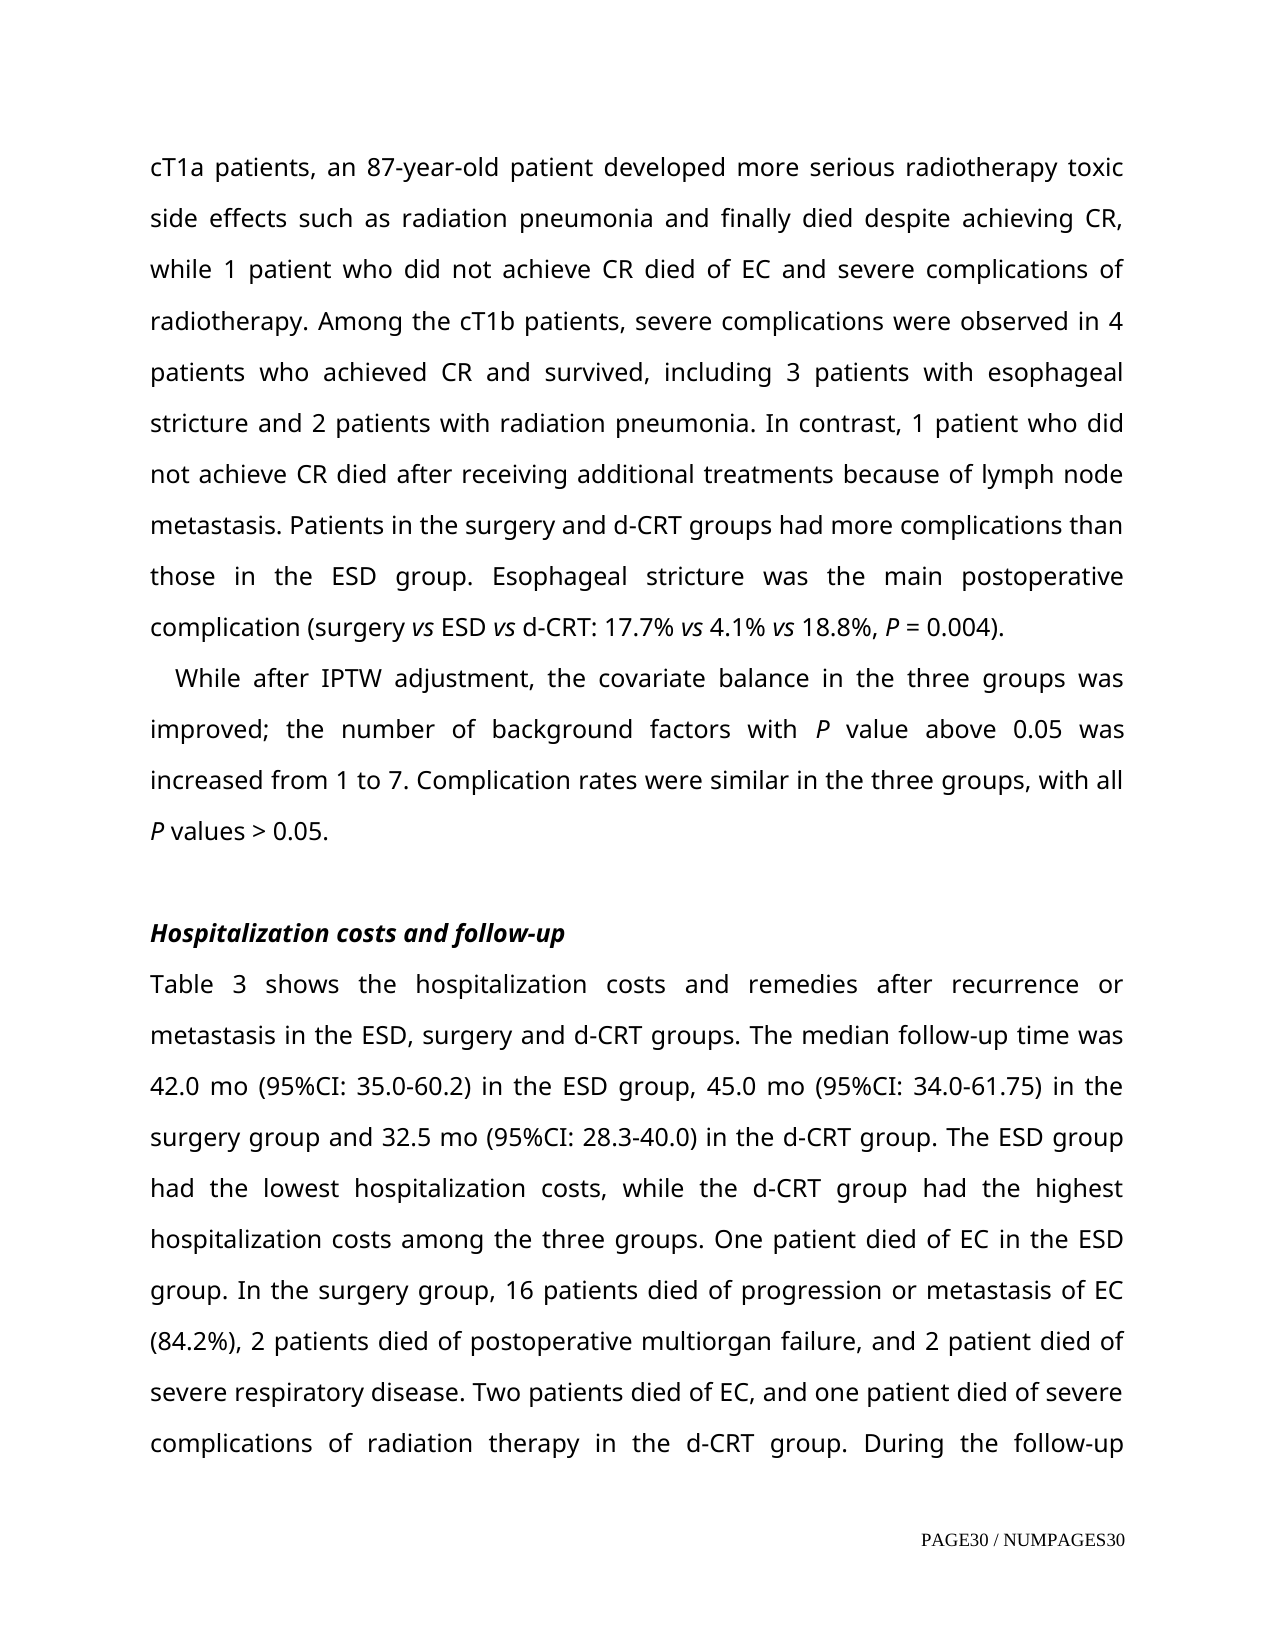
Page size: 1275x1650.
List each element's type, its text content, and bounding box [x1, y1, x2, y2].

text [150, 150, 1125, 643]
text While after IPTW adjustment, the covariate balance in the three groups was improved; the number of background factors with P value above 0.05 was increased from 1 to 7. Complication rates were similar in the three groups, with all P values > 0.05. [150, 660, 1125, 848]
text Hospitalization costs and follow-up [150, 916, 1125, 950]
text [150, 967, 1125, 1460]
